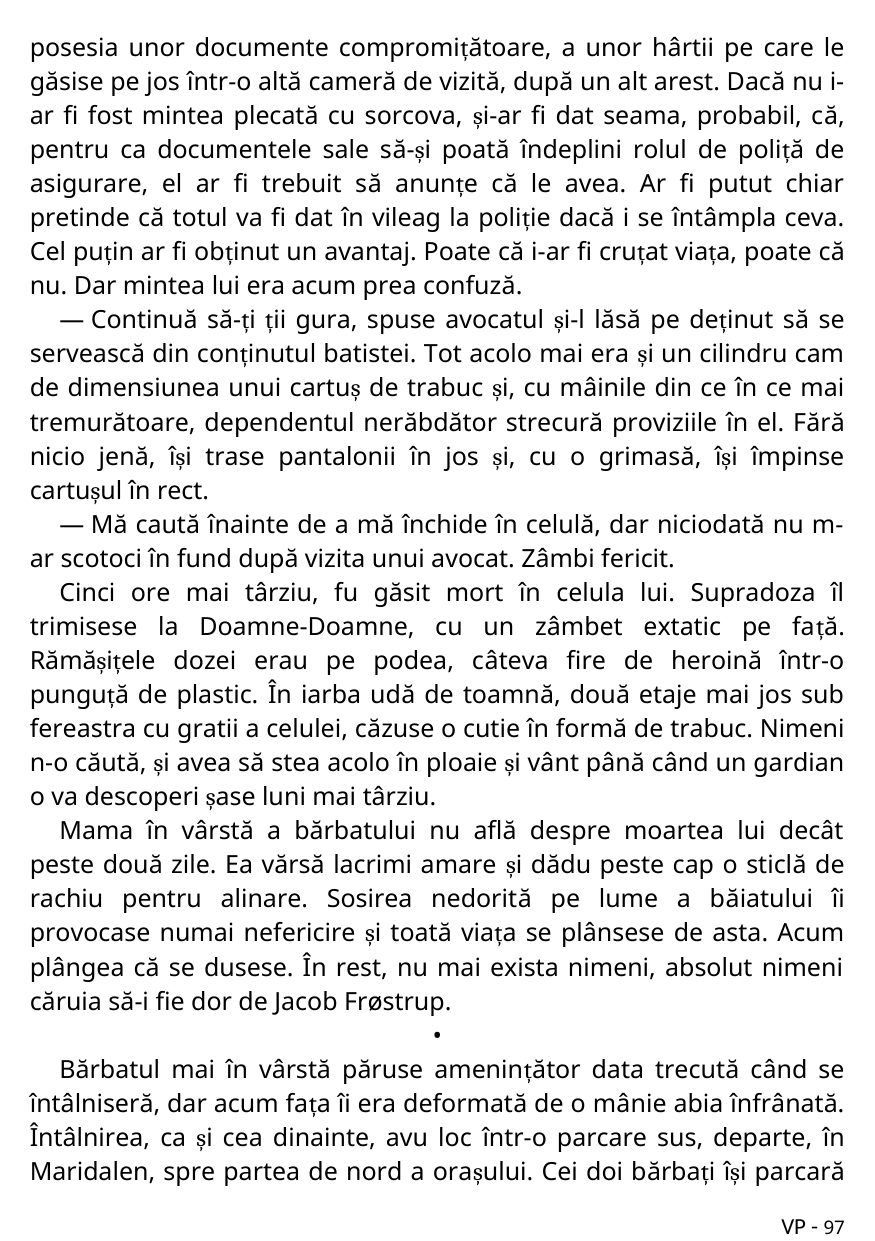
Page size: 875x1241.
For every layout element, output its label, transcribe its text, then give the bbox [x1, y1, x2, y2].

text Cinci ore mai târziu, fu găsit mort în celula lui. Supradoza îl trimisese la Doamne-Doamne, cu un zâmbet extatic pe față. Rămășițele dozei erau pe podea, câteva fire de heroină într-o punguță de plastic. În iarba udă de toamnă, două etaje mai jos sub fereastra cu gratii a celulei, căzuse o cutie în formă de trabuc. Nimeni n-o căută, și avea să stea acolo în ploaie și vânt până când un gardian o va descoperi șase luni mai târziu. [29, 574, 844, 813]
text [29, 1051, 844, 1188]
text Mama în vârstă a bărbatului nu află despre moartea lui decât peste două zile. Ea vărsă lacrimi amare și dădu peste cap o sticlă de rachiu pentru alinare. Sosirea nedorită pe lume a băiatului îi provocase numai nefericire și toată viața se plânsese de asta. Acum plângea că se dusese. În rest, nu mai exista nimeni, absolut nimeni căruia să-i fie dor de Jacob Frøstrup. [29, 813, 844, 1017]
text — Mă caută înainte de a mă închide în celulă, dar niciodată nu m-ar scotoci în fund după vizita unui avocat. Zâmbi fericit. [29, 506, 844, 574]
text — Continuă să-ți ții gura, spuse avocatul și-l lăsă pe deținut să se servească din conținutul batistei. Tot acolo mai era și un cilindru cam de dimensiunea unui cartuș de trabuc și, cu mâinile din ce în ce mai tremurătoare, dependentul nerăbdător strecură proviziile în el. Fără nicio jenă, își trase pantalonii în jos și, cu o grimasă, își împinse cartușul în rect. [29, 302, 844, 506]
text • [29, 1017, 844, 1051]
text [29, 29, 844, 302]
